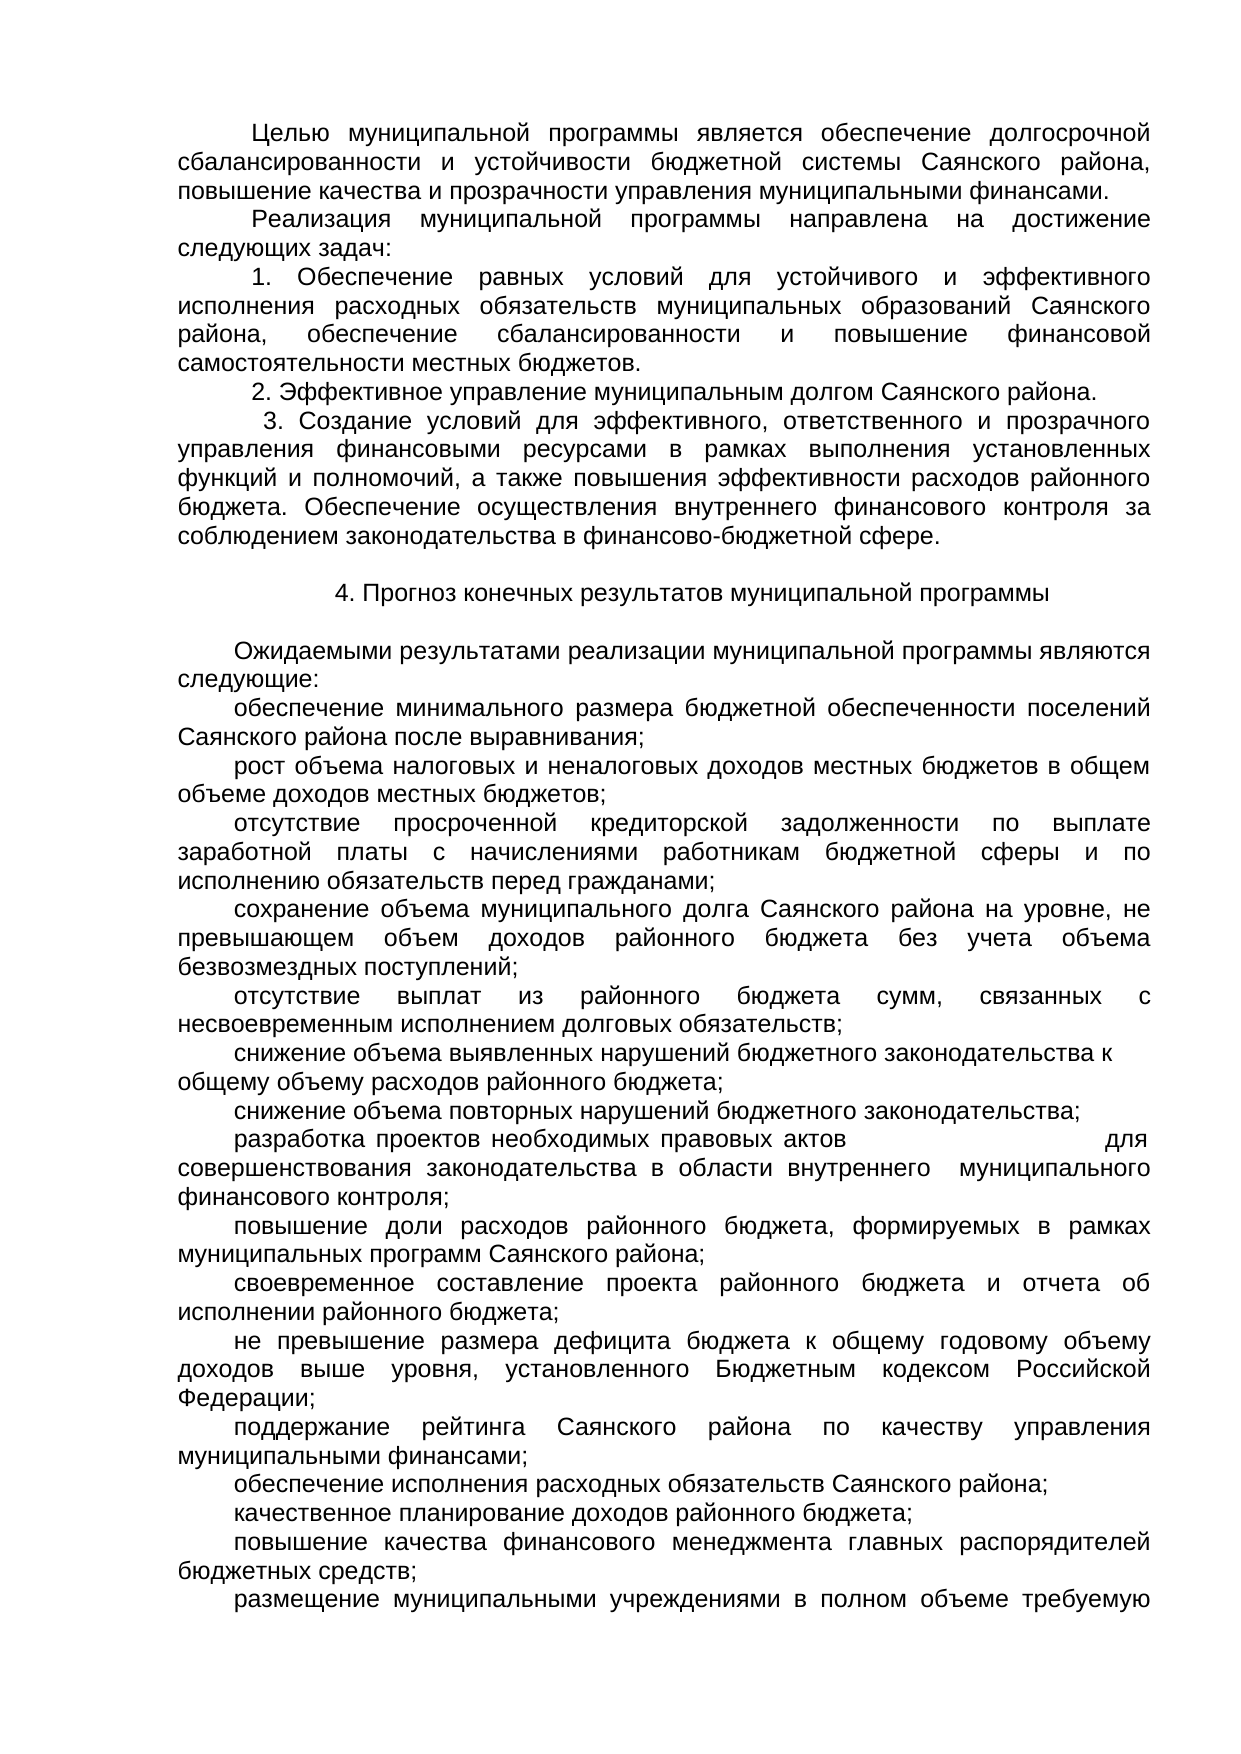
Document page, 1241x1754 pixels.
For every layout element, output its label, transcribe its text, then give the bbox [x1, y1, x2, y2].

text разработка проектов необходимых правовых актов для совершенствования законодательства в области внутреннего муниципального финансового контроля; [177, 1124, 1152, 1211]
text 3. Создание условий для эффективного, ответственного и прозрачного управления финансовыми ресурсами в рамках выполнения установленных функций и полномочий, а также повышения эффективности расходов районного бюджета. Обеспечение осуществления внутреннего финансового контроля за соблюдением законодательства в финансово-бюджетной сфере. [177, 406, 1152, 549]
text качественное планирование доходов районного бюджета; [177, 1498, 1152, 1527]
text своевременное составление проекта районного бюджета и отчета об исполнении районного бюджета; [177, 1268, 1152, 1326]
text Ожидаемыми результатами реализации муниципальной программы являются следующие: [177, 636, 1152, 693]
text обеспечение исполнения расходных обязательств Саянского района; [177, 1469, 1152, 1498]
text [177, 1584, 1152, 1613]
text Реализация муниципальной программы направлена на достижение следующих задач: [177, 204, 1152, 262]
text рост объема налоговых и неналоговых доходов местных бюджетов в общем объеме доходов местных бюджетов; [177, 751, 1152, 808]
text обеспечение минимального размера бюджетной обеспеченности поселений Саянского района после выравнивания; [177, 693, 1152, 751]
text не превышение размера дефицита бюджета к общему годовому объему доходов выше уровня, установленного Бюджетным кодексом Российской Федерации; [177, 1326, 1152, 1412]
text снижение объема выявленных нарушений бюджетного законодательства к общему объему расходов районного бюджета; [177, 1038, 1152, 1096]
text поддержание рейтинга Саянского района по качеству управления муниципальными финансами; [177, 1412, 1152, 1469]
text Целью муниципальной программы является обеспечение долгосрочной сбалансированности и устойчивости бюджетной системы Саянского района, повышение качества и прозрачности управления муниципальными финансами. [177, 118, 1152, 204]
text отсутствие просроченной кредиторской задолженности по выплате заработной платы с начислениями работникам бюджетной сферы и по исполнению обязательств перед гражданами; [177, 808, 1152, 894]
text сохранение объема муниципального долга Саянского района на уровне, не превышающем объем доходов районного бюджета без учета объема безвозмездных поступлений; [177, 894, 1152, 981]
text 1. Обеспечение равных условий для устойчивого и эффективного исполнения расходных обязательств муниципальных образований Саянского района, обеспечение сбалансированности и повышение финансовой самостоятельности местных бюджетов. [177, 262, 1152, 377]
text повышение доли расходов районного бюджета, формируемых в рамках муниципальных программ Саянского района; [177, 1211, 1152, 1268]
text отсутствие выплат из районного бюджета сумм, связанных с несвоевременным исполнением долговых обязательств; [177, 981, 1152, 1038]
text снижение объема повторных нарушений бюджетного законодательства; [177, 1096, 1152, 1124]
text повышение качества финансового менеджмента главных распорядителей бюджетных средств; [177, 1527, 1152, 1584]
text 2. Эффективное управление муниципальным долгом Саянского района. [177, 377, 1152, 406]
text 4. Прогноз конечных результатов муниципальной программы [177, 578, 1152, 607]
